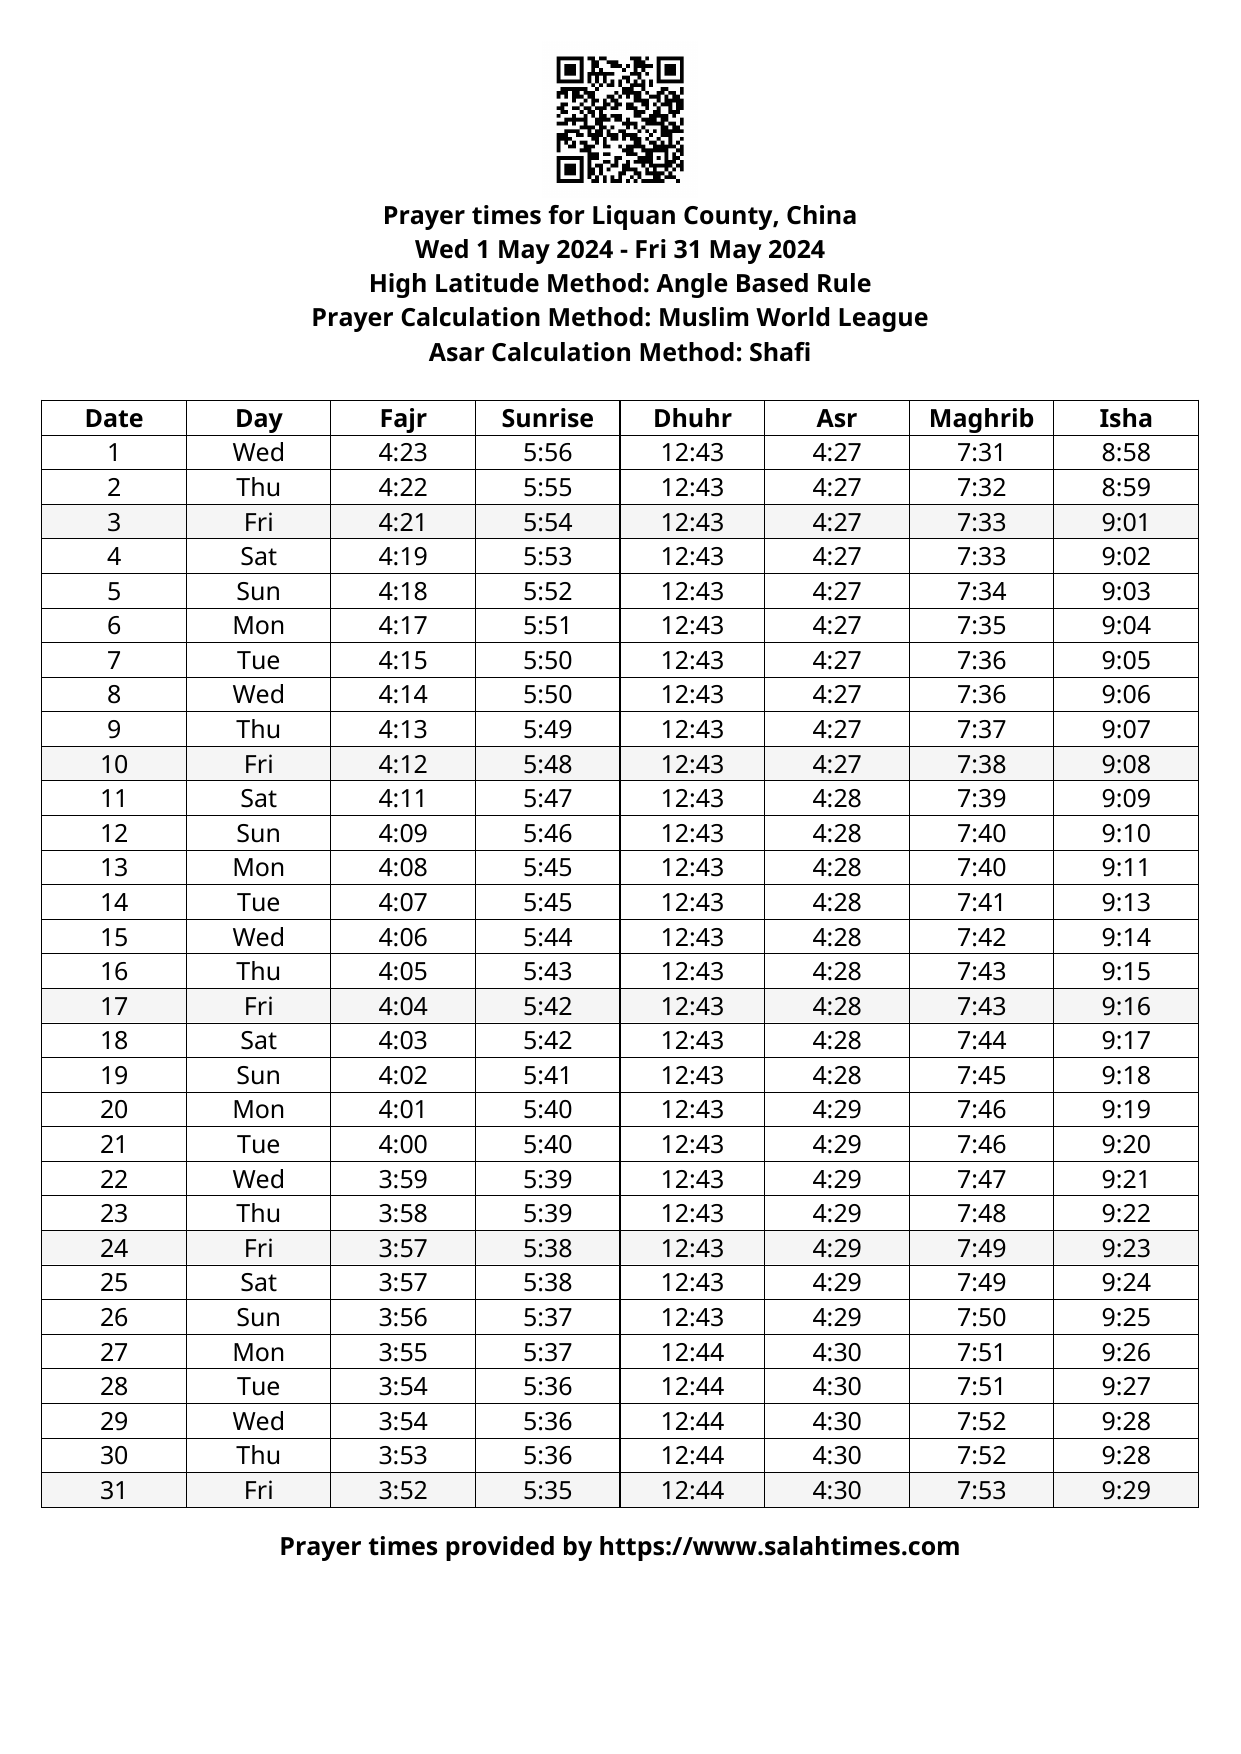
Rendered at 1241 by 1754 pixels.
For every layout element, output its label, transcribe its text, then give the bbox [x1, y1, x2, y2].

table_cell 5:42 [476, 1024, 619, 1057]
text Prayer Calculation Method: Muslim World League [42, 300, 1198, 334]
table_header Day [187, 401, 330, 434]
table_cell 5:36 [476, 1404, 619, 1437]
table_cell 5:38 [476, 1266, 619, 1299]
table_cell 17 [42, 989, 186, 1022]
table_cell 31 [42, 1473, 186, 1507]
table_cell 7:40 [910, 816, 1053, 849]
table_cell 12:43 [621, 539, 764, 573]
table_cell 4:23 [331, 436, 475, 469]
table_cell 22 [42, 1162, 186, 1195]
table_cell 7:49 [910, 1266, 1053, 1299]
table_cell 7:38 [910, 747, 1053, 780]
table_cell 12:43 [621, 1127, 764, 1161]
table_cell 12:43 [621, 989, 764, 1022]
table_cell Sun [187, 1300, 330, 1334]
table_cell 7:51 [910, 1369, 1053, 1403]
table_cell 12:43 [621, 470, 764, 504]
table_cell 7:45 [910, 1058, 1053, 1092]
text High Latitude Method: Angle Based Rule [42, 266, 1198, 300]
table_cell 12:43 [621, 436, 764, 469]
table_cell 4:29 [765, 1162, 909, 1195]
table_cell Thu [187, 1196, 330, 1230]
table_cell 12:43 [621, 678, 764, 711]
table_cell 4:27 [765, 436, 909, 469]
table_cell 4:11 [331, 781, 475, 815]
table_cell 1 [42, 436, 186, 469]
table_cell Thu [187, 712, 330, 746]
table_cell 4:17 [331, 609, 475, 642]
table_cell 12:44 [621, 1335, 764, 1368]
table_cell 2 [42, 470, 186, 504]
table_cell 7:36 [910, 643, 1053, 677]
table_cell 7 [42, 643, 186, 677]
table_cell 7:40 [910, 851, 1053, 884]
table_cell 5:36 [476, 1369, 619, 1403]
table_cell 28 [42, 1369, 186, 1403]
table_cell 7:33 [910, 505, 1053, 538]
table_cell 29 [42, 1404, 186, 1437]
table_cell 8:59 [1054, 470, 1198, 504]
table_cell 4:04 [331, 989, 475, 1022]
table_cell 9:15 [1054, 954, 1198, 988]
table_cell 10 [42, 747, 186, 780]
table_cell 5:48 [476, 747, 619, 780]
table_cell 12:43 [621, 851, 764, 884]
table_cell 4:07 [331, 885, 475, 919]
table_cell 4:18 [331, 574, 475, 607]
table_cell 3:56 [331, 1300, 475, 1334]
table_cell 15 [42, 920, 186, 953]
table_cell 4:30 [765, 1473, 909, 1507]
table_cell Wed [187, 678, 330, 711]
table_cell 4:29 [765, 1196, 909, 1230]
table_cell 7:39 [910, 781, 1053, 815]
table_cell 5:51 [476, 609, 619, 642]
table_cell 4:30 [765, 1439, 909, 1472]
table_cell 4:08 [331, 851, 475, 884]
table_cell Thu [187, 1439, 330, 1472]
table_cell 7:44 [910, 1024, 1053, 1057]
table_cell 7:51 [910, 1335, 1053, 1368]
table_cell 5:54 [476, 505, 619, 538]
table_cell 7:34 [910, 574, 1053, 607]
table_cell 12:43 [621, 1231, 764, 1264]
table_cell Wed [187, 1404, 330, 1437]
table_cell 9:25 [1054, 1300, 1198, 1334]
table_cell 3:57 [331, 1266, 475, 1299]
table_cell Sat [187, 781, 330, 815]
table_cell 4:27 [765, 609, 909, 642]
table_cell 9:18 [1054, 1058, 1198, 1092]
table_cell 12:43 [621, 712, 764, 746]
table_cell 12:43 [621, 1024, 764, 1057]
text Prayer times provided by https://www.salahtimes.com [42, 1528, 1198, 1563]
table_header Asr [765, 401, 909, 434]
table_cell 5:39 [476, 1162, 619, 1195]
table_cell 4:27 [765, 678, 909, 711]
table_cell 3:54 [331, 1404, 475, 1437]
table_cell 12:43 [621, 781, 764, 815]
table_cell 4:28 [765, 954, 909, 988]
table_cell 9:03 [1054, 574, 1198, 607]
table_cell 9:19 [1054, 1093, 1198, 1126]
table_cell 5:46 [476, 816, 619, 849]
table_cell 7:50 [910, 1300, 1053, 1334]
table_header Sunrise [476, 401, 619, 434]
table_cell 3:57 [331, 1231, 475, 1264]
table_cell 12:43 [621, 1300, 764, 1334]
table_cell 9:17 [1054, 1024, 1198, 1057]
table_cell 4:03 [331, 1024, 475, 1057]
table_cell 21 [42, 1127, 186, 1161]
table_cell 3:52 [331, 1473, 475, 1507]
table_cell 4:30 [765, 1404, 909, 1437]
table_cell 9:23 [1054, 1231, 1198, 1264]
table_cell 5:52 [476, 574, 619, 607]
table_cell 12 [42, 816, 186, 849]
table_cell 4:27 [765, 747, 909, 780]
table_cell 3 [42, 505, 186, 538]
table_cell 4:29 [765, 1231, 909, 1264]
table_cell 4:19 [331, 539, 475, 573]
table_cell Mon [187, 851, 330, 884]
table_cell 3:58 [331, 1196, 475, 1230]
table_cell 12:43 [621, 505, 764, 538]
table_cell 12:43 [621, 816, 764, 849]
table_cell 8 [42, 678, 186, 711]
table_cell 4:21 [331, 505, 475, 538]
table_cell 5:45 [476, 851, 619, 884]
table_cell 13 [42, 851, 186, 884]
table_cell Wed [187, 920, 330, 953]
table_cell 5:45 [476, 885, 619, 919]
table_cell 9:29 [1054, 1473, 1198, 1507]
table_cell 9:10 [1054, 816, 1198, 849]
table_cell 8:58 [1054, 436, 1198, 469]
table_cell 6 [42, 609, 186, 642]
table_cell 12:44 [621, 1473, 764, 1507]
table_cell 5:55 [476, 470, 619, 504]
table_cell 12:44 [621, 1369, 764, 1403]
table_header Dhuhr [621, 401, 764, 434]
table_cell 12:43 [621, 1058, 764, 1092]
table_cell 7:48 [910, 1196, 1053, 1230]
table_cell 4:06 [331, 920, 475, 953]
table_cell 4:02 [331, 1058, 475, 1092]
table_cell 3:59 [331, 1162, 475, 1195]
table_cell 4:22 [331, 470, 475, 504]
table_cell 11 [42, 781, 186, 815]
table_cell 12:44 [621, 1404, 764, 1437]
table_cell 5:38 [476, 1231, 619, 1264]
table_cell 4:29 [765, 1093, 909, 1126]
table_cell 9:21 [1054, 1162, 1198, 1195]
table_cell 18 [42, 1024, 186, 1057]
table_cell 14 [42, 885, 186, 919]
table_cell 9:01 [1054, 505, 1198, 538]
table_cell 12:43 [621, 574, 764, 607]
table_cell 9:26 [1054, 1335, 1198, 1368]
table_cell Fri [187, 747, 330, 780]
table_cell 4:01 [331, 1093, 475, 1126]
table_cell 4:28 [765, 920, 909, 953]
table_cell 9:24 [1054, 1266, 1198, 1299]
table_cell 19 [42, 1058, 186, 1092]
table_cell 27 [42, 1335, 186, 1368]
table_cell Thu [187, 470, 330, 504]
table_header Isha [1054, 401, 1198, 434]
table_cell 7:35 [910, 609, 1053, 642]
table_cell 3:53 [331, 1439, 475, 1472]
table_cell 4:28 [765, 1058, 909, 1092]
table_cell Tue [187, 1369, 330, 1403]
table_cell 4:29 [765, 1300, 909, 1334]
table_cell 5:43 [476, 954, 619, 988]
table_cell 9:16 [1054, 989, 1198, 1022]
table_cell 12:43 [621, 920, 764, 953]
table_cell Mon [187, 1093, 330, 1126]
table_cell 16 [42, 954, 186, 988]
table_cell 12:43 [621, 1162, 764, 1195]
table_cell 12:43 [621, 954, 764, 988]
table_cell 7:31 [910, 436, 1053, 469]
table_cell 9:28 [1054, 1404, 1198, 1437]
table_cell 4:27 [765, 643, 909, 677]
table_cell 4:28 [765, 816, 909, 849]
picture [542, 41, 699, 198]
table_cell 4 [42, 539, 186, 573]
table_cell 5:49 [476, 712, 619, 746]
table_cell 4:27 [765, 574, 909, 607]
table_cell 7:37 [910, 712, 1053, 746]
table_cell Tue [187, 885, 330, 919]
table_header Maghrib [910, 401, 1053, 434]
table_cell 9:06 [1054, 678, 1198, 711]
table_cell 4:27 [765, 539, 909, 573]
table_cell 7:42 [910, 920, 1053, 953]
table_cell 5:37 [476, 1335, 619, 1368]
table_cell 24 [42, 1231, 186, 1264]
table_cell 4:28 [765, 851, 909, 884]
table_cell 25 [42, 1266, 186, 1299]
table_cell 4:13 [331, 712, 475, 746]
text Wed 1 May 2024 - Fri 31 May 2024 [42, 232, 1198, 266]
table_cell 7:47 [910, 1162, 1053, 1195]
table_cell 9:07 [1054, 712, 1198, 746]
table_cell 4:27 [765, 712, 909, 746]
table_cell 12:43 [621, 747, 764, 780]
table_cell 7:52 [910, 1404, 1053, 1437]
table_cell 4:12 [331, 747, 475, 780]
table_cell 4:30 [765, 1335, 909, 1368]
table_cell 9:08 [1054, 747, 1198, 780]
table_cell 5:47 [476, 781, 619, 815]
table_cell 12:43 [621, 609, 764, 642]
table_cell Fri [187, 1473, 330, 1507]
table_cell Mon [187, 1335, 330, 1368]
table_cell 7:46 [910, 1093, 1053, 1126]
table_cell 5:50 [476, 678, 619, 711]
table_cell 7:36 [910, 678, 1053, 711]
table_cell Wed [187, 436, 330, 469]
table_header Fajr [331, 401, 475, 434]
table_cell 9:09 [1054, 781, 1198, 815]
table_cell 26 [42, 1300, 186, 1334]
table_cell 5:53 [476, 539, 619, 573]
table_cell Sat [187, 1024, 330, 1057]
table_cell 9:02 [1054, 539, 1198, 573]
table_cell 20 [42, 1093, 186, 1126]
table_cell Tue [187, 643, 330, 677]
table_cell 9:28 [1054, 1439, 1198, 1472]
table_cell 4:28 [765, 1024, 909, 1057]
table_cell Fri [187, 989, 330, 1022]
table_cell 9:13 [1054, 885, 1198, 919]
table_cell Sun [187, 816, 330, 849]
table_cell 5:35 [476, 1473, 619, 1507]
table_cell 3:55 [331, 1335, 475, 1368]
table_cell 12:44 [621, 1439, 764, 1472]
table_cell 7:49 [910, 1231, 1053, 1264]
text Asar Calculation Method: Shafi [42, 334, 1198, 368]
table_cell 7:46 [910, 1127, 1053, 1161]
table_cell 5:36 [476, 1439, 619, 1472]
table_cell 12:43 [621, 1196, 764, 1230]
table_cell 5:40 [476, 1127, 619, 1161]
table_cell 7:41 [910, 885, 1053, 919]
table_cell 9:11 [1054, 851, 1198, 884]
table_cell 4:30 [765, 1369, 909, 1403]
table_cell Tue [187, 1127, 330, 1161]
table_cell 5:44 [476, 920, 619, 953]
table_cell 12:43 [621, 1266, 764, 1299]
table_cell 7:43 [910, 989, 1053, 1022]
table_cell 12:43 [621, 643, 764, 677]
table_cell 4:15 [331, 643, 475, 677]
table_cell 5 [42, 574, 186, 607]
table_cell 9:14 [1054, 920, 1198, 953]
table_cell 5:56 [476, 436, 619, 469]
table_cell 9 [42, 712, 186, 746]
table_cell Wed [187, 1162, 330, 1195]
table_cell 3:54 [331, 1369, 475, 1403]
table_cell 9:05 [1054, 643, 1198, 677]
table_cell Sun [187, 574, 330, 607]
table_cell Fri [187, 505, 330, 538]
table_cell 7:52 [910, 1439, 1053, 1472]
table_cell 7:43 [910, 954, 1053, 988]
table_cell 5:42 [476, 989, 619, 1022]
table_cell 4:29 [765, 1266, 909, 1299]
table_cell 5:50 [476, 643, 619, 677]
table_cell 12:43 [621, 885, 764, 919]
table_cell 23 [42, 1196, 186, 1230]
table_cell 4:28 [765, 885, 909, 919]
table_cell 4:09 [331, 816, 475, 849]
table_cell 4:05 [331, 954, 475, 988]
table_cell 5:37 [476, 1300, 619, 1334]
table_cell Mon [187, 609, 330, 642]
table_cell 4:28 [765, 781, 909, 815]
table_cell 4:00 [331, 1127, 475, 1161]
table_cell 5:41 [476, 1058, 619, 1092]
table_cell Sat [187, 539, 330, 573]
table_cell 4:14 [331, 678, 475, 711]
table_cell Thu [187, 954, 330, 988]
table_cell 9:20 [1054, 1127, 1198, 1161]
table_cell 5:40 [476, 1093, 619, 1126]
table_cell 9:22 [1054, 1196, 1198, 1230]
table_cell 4:27 [765, 505, 909, 538]
table_cell 12:43 [621, 1093, 764, 1126]
table_cell 7:53 [910, 1473, 1053, 1507]
table_cell 7:32 [910, 470, 1053, 504]
table_cell 30 [42, 1439, 186, 1472]
table_cell 7:33 [910, 539, 1053, 573]
text Prayer times for Liquan County, China [42, 198, 1198, 232]
table_cell 4:27 [765, 470, 909, 504]
table_header Date [42, 401, 186, 434]
table_cell Fri [187, 1231, 330, 1264]
table_cell 9:27 [1054, 1369, 1198, 1403]
table_cell 4:28 [765, 989, 909, 1022]
table_cell 5:39 [476, 1196, 619, 1230]
table_cell Sun [187, 1058, 330, 1092]
table_cell 9:04 [1054, 609, 1198, 642]
table_cell Sat [187, 1266, 330, 1299]
table_cell 4:29 [765, 1127, 909, 1161]
